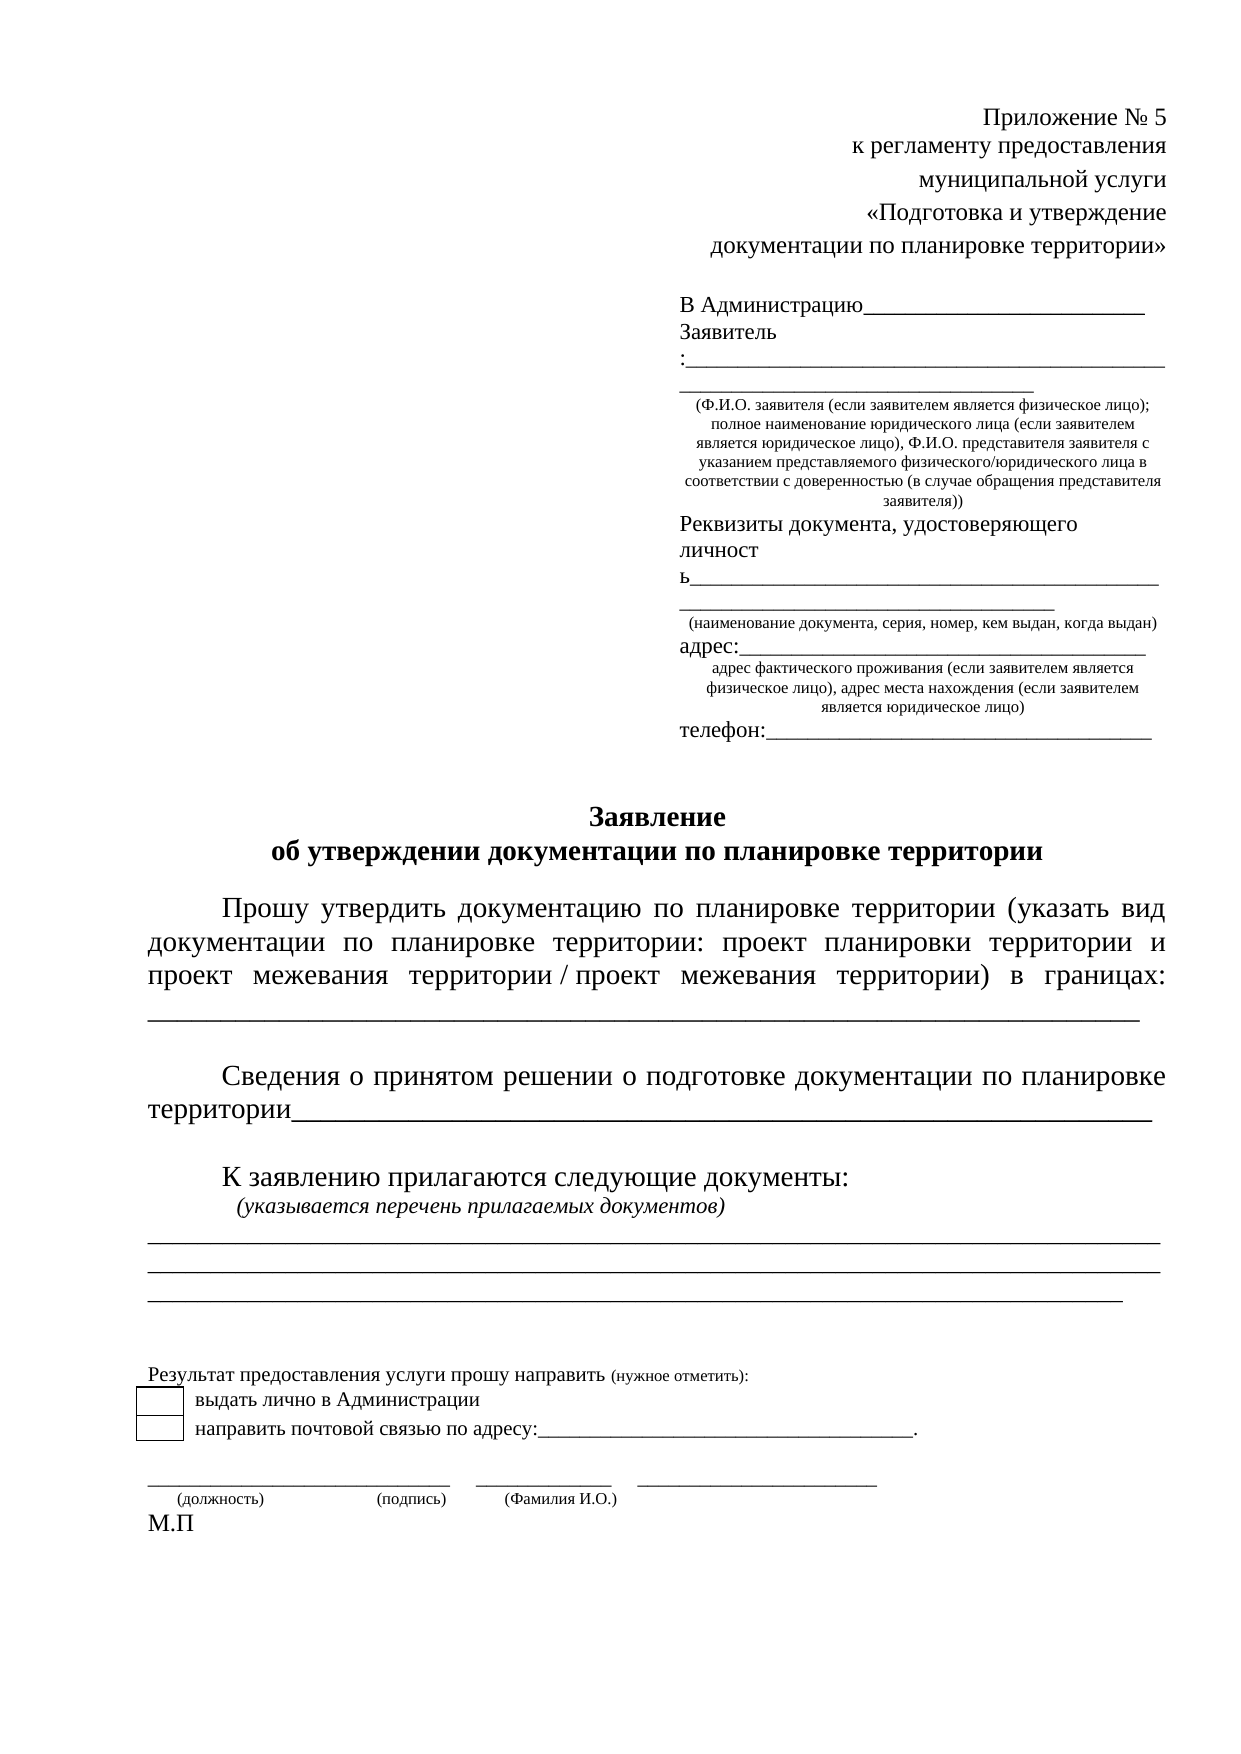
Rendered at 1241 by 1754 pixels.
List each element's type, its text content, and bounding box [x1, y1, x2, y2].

text Сведения о принятом решении о подготовке документации по планировке территории___________________________________________________________ [148, 1058, 1167, 1125]
text «Подготовка и утверждение [148, 197, 1167, 225]
text муниципальной услуги [148, 164, 1167, 192]
text Прошу утвердить документацию по планировке территории (указать вид документации по планировке территории: проект планировки территории и проект межевания территории / проект межевания территории) в границах: ____________________________________________________________________ [148, 890, 1167, 1024]
text (должность) (подпись) (Фамилия И.О.) [148, 1489, 1167, 1508]
text (наименование документа, серия, номер, кем выдан, когда выдан) [679, 613, 1167, 632]
text К заявлению прилагаются следующие документы: [148, 1159, 1167, 1192]
table_cell [137, 1416, 183, 1440]
text М.П [148, 1508, 1167, 1537]
table_header [137, 1388, 183, 1415]
text (указывается перечень прилагаемых документов) [148, 1192, 1167, 1218]
text ________________________________________________________________________________________________________________________________________________________________________________________________________________________________________________ [148, 1218, 1167, 1305]
text телефон:_____________________________________ [679, 716, 1167, 742]
text В Администрацию___________________________ [679, 291, 1167, 318]
text (Ф.И.О. заявителя (если заявителем является физическое лицо); полное наименование юридического лица (если заявителем является юридическое лицо), Ф.И.О. представителя заявителя с указанием представляемого физического/юридического лица в соответствии с доверенностью (в случае обращения представителя заявителя)) [679, 394, 1167, 509]
table_header выдать лично в Администрации [184, 1386, 1152, 1415]
text Заявление [148, 799, 1167, 833]
text адрес фактического проживания (если заявителем является физическое лицо), адрес места нахождения (если заявителем является юридическое лицо) [679, 658, 1167, 716]
text Приложение № 5 [148, 102, 1167, 131]
text документации по планировке территории» [148, 230, 1167, 258]
text Реквизиты документа, удостоверяющего личность_________________________________________________________________________________ [679, 509, 1167, 613]
text об утверждении документации по планировке территории [148, 833, 1167, 866]
text Заявитель:________________________________________________________________________________ [679, 318, 1167, 394]
text Результат предоставления услуги прошу направить (нужное отметить): [148, 1362, 1167, 1386]
table_cell направить почтовой связью по адресу:____________________________________. [184, 1415, 1152, 1440]
text _____________________________ _____________ _______________________ [148, 1465, 1167, 1489]
text адрес:_______________________________________ [679, 632, 1167, 658]
text к регламенту предоставления [148, 131, 1167, 159]
